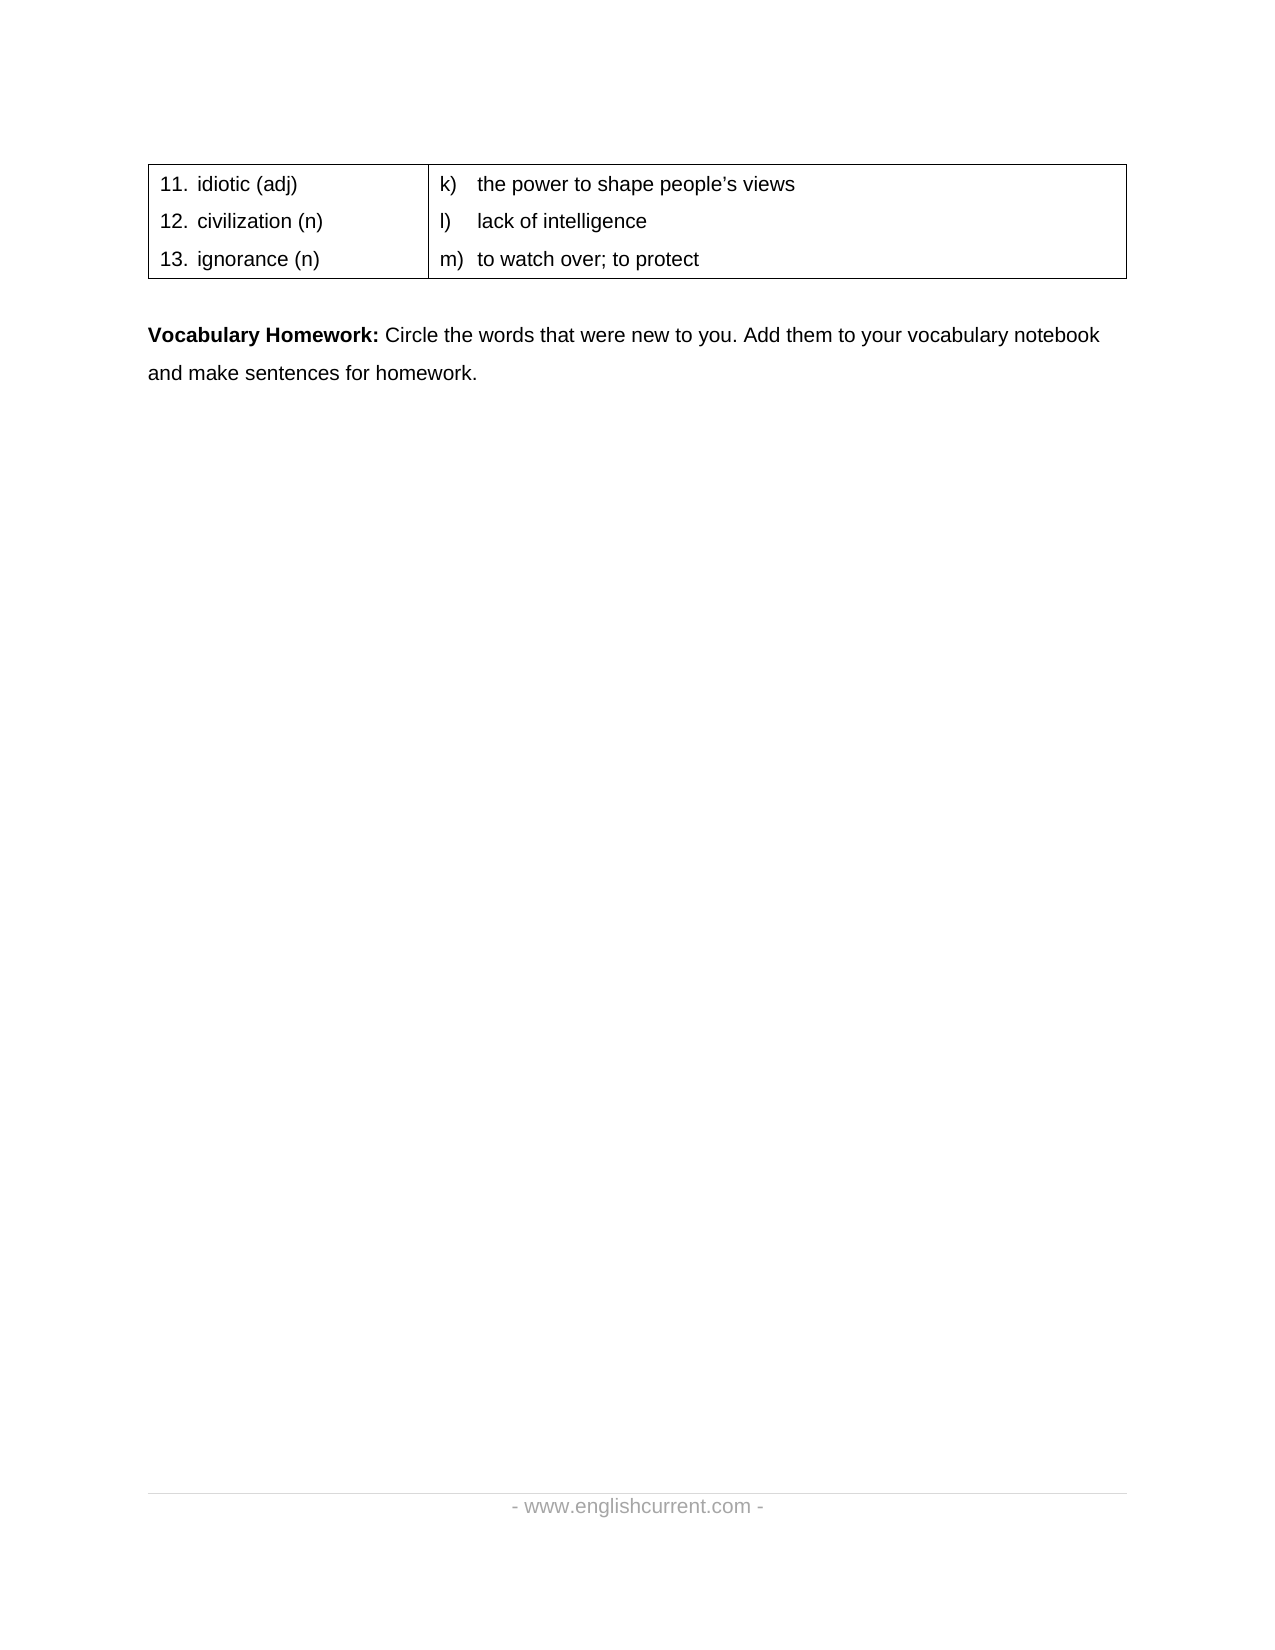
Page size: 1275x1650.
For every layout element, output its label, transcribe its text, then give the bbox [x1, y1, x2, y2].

text Vocabulary Homework: Circle the words that were new to you. Add them to your vocabulary notebook and make sentences for homework. [148, 316, 1127, 391]
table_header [429, 165, 1126, 278]
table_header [149, 165, 428, 278]
